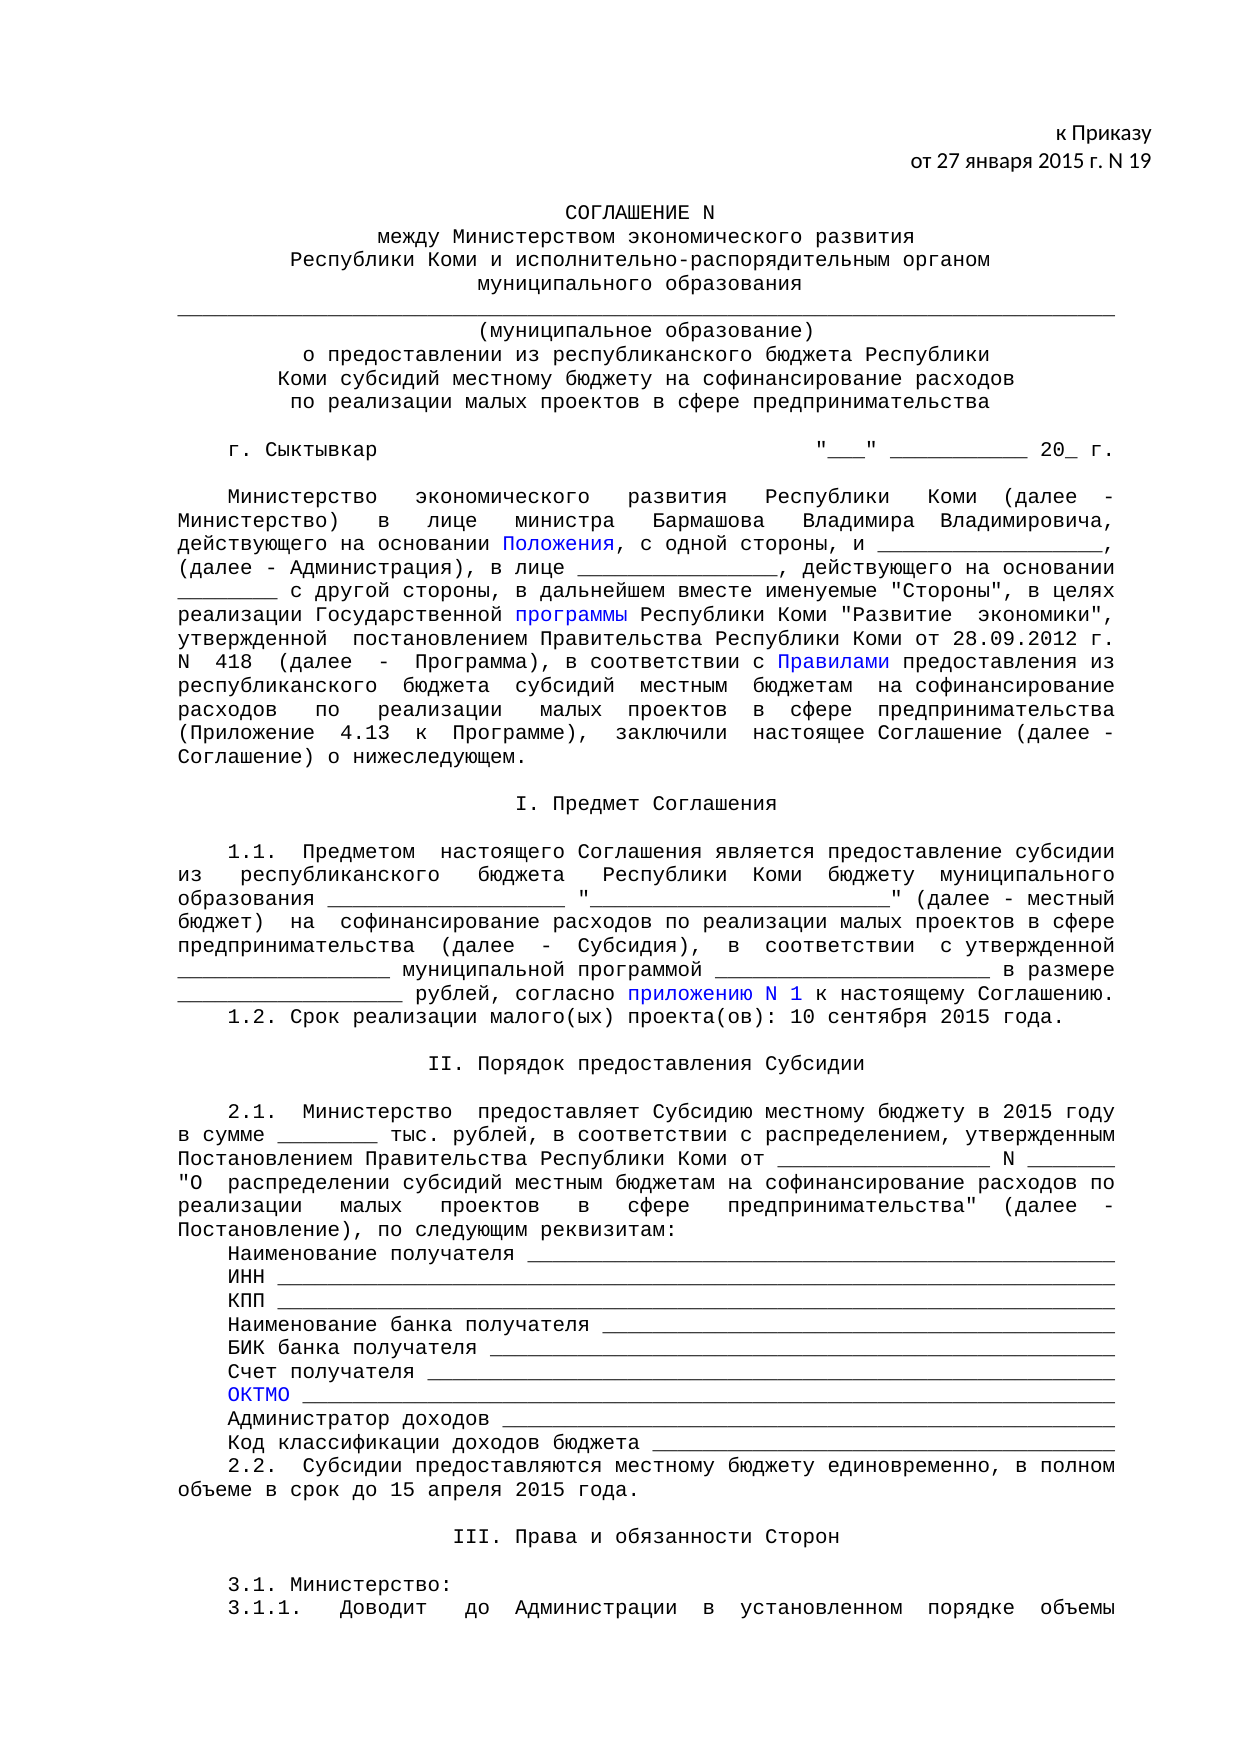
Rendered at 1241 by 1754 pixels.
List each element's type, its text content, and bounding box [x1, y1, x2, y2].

text к Приказу [177, 118, 1152, 146]
text 3.1. Министерство: [177, 1574, 1152, 1597]
text Республики Коми и исполнительно-распорядительным органом [177, 249, 1152, 273]
text (муниципальное образование) [177, 320, 1152, 344]
text 2.2. Субсидии предоставляются местному бюджету единовременно, в полном [177, 1455, 1152, 1479]
text __________________ рублей, согласно приложению N 1 к настоящему Соглашению. [177, 982, 1152, 1006]
text Министерство экономического развития Республики Коми (далее - [177, 486, 1152, 509]
text 2.1. Министерство предоставляет Субсидию местному бюджету в 2015 году [177, 1101, 1152, 1124]
text от 27 января 2015 г. N 19 [177, 146, 1152, 174]
text объеме в срок до 15 апреля 2015 года. [177, 1479, 1152, 1503]
text бюджет) на софинансирование расходов по реализации малых проектов в сфере [177, 912, 1152, 935]
text муниципального образования [177, 273, 1152, 297]
text г. Сыктывкар "___" ___________ 20_ г. [177, 439, 1152, 462]
text (Приложение 4.13 к Программе), заключили настоящее Соглашение (далее - [177, 722, 1152, 746]
text БИК банка получателя __________________________________________________ [177, 1337, 1152, 1361]
text 1.1. Предметом настоящего Соглашения является предоставление субсидии [177, 841, 1152, 864]
text Администратор доходов _________________________________________________ [177, 1408, 1152, 1432]
text по реализации малых проектов в сфере предпринимательства [177, 391, 1152, 415]
text о предоставлении из республиканского бюджета Республики [177, 344, 1152, 368]
text Постановлением Правительства Республики Коми от _________________ N _______ [177, 1148, 1152, 1172]
text КПП ___________________________________________________________________ [177, 1290, 1152, 1313]
text утвержденной постановлением Правительства Республики Коми от 28.09.2012 г. [177, 628, 1152, 651]
text Соглашение) о нижеследующем. [177, 746, 1152, 770]
text II. Порядок предоставления Субсидии [177, 1053, 1152, 1077]
text 1.2. Срок реализации малого(ых) проекта(ов): 10 сентября 2015 года. [177, 1006, 1152, 1030]
text 3.1.1. Доводит до Администрации в установленном порядке объемы [177, 1597, 1152, 1621]
text Код классификации доходов бюджета _____________________________________ [177, 1432, 1152, 1455]
text в сумме ________ тыс. рублей, в соответствии с распределением, утвержденным [177, 1124, 1152, 1148]
text Наименование банка получателя _________________________________________ [177, 1313, 1152, 1337]
text предпринимательства (далее - Субсидия), в соответствии с утвержденной [177, 935, 1152, 959]
text _________________ муниципальной программой ______________________ в размере [177, 959, 1152, 982]
text расходов по реализации малых проектов в сфере предпринимательства [177, 699, 1152, 722]
text из республиканского бюджета Республики Коми бюджету муниципального [177, 864, 1152, 888]
text ИНН ___________________________________________________________________ [177, 1266, 1152, 1290]
text между Министерством экономического развития [177, 226, 1152, 249]
text N 418 (далее - Программа), в соответствии с Правилами предоставления из [177, 651, 1152, 675]
text республиканского бюджета субсидий местным бюджетам на софинансирование [177, 675, 1152, 699]
text ОКТМО _________________________________________________________________ [177, 1384, 1152, 1408]
text Министерство) в лице министра Бармашова Владимира Владимировича, [177, 509, 1152, 533]
text Постановление), по следующим реквизитам: [177, 1219, 1152, 1243]
text образования ___________________ "________________________" (далее - местный [177, 888, 1152, 912]
text СОГЛАШЕНИЕ N [177, 202, 1152, 226]
text I. Предмет Соглашения [177, 793, 1152, 817]
text действующего на основании Положения, с одной стороны, и __________________, [177, 533, 1152, 557]
text Наименование получателя _______________________________________________ [177, 1243, 1152, 1266]
text реализации Государственной программы Республики Коми "Развитие экономики", [177, 604, 1152, 628]
text ___________________________________________________________________________ [177, 297, 1152, 320]
text Счет получателя _______________________________________________________ [177, 1361, 1152, 1384]
text "О распределении субсидий местным бюджетам на софинансирование расходов по [177, 1172, 1152, 1195]
text реализации малых проектов в сфере предпринимательства" (далее - [177, 1195, 1152, 1219]
text (далее - Администрация), в лице ________________, действующего на основании [177, 557, 1152, 581]
text Коми субсидий местному бюджету на софинансирование расходов [177, 368, 1152, 391]
text ________ с другой стороны, в дальнейшем вместе именуемые "Стороны", в целях [177, 581, 1152, 604]
text III. Права и обязанности Сторон [177, 1526, 1152, 1550]
